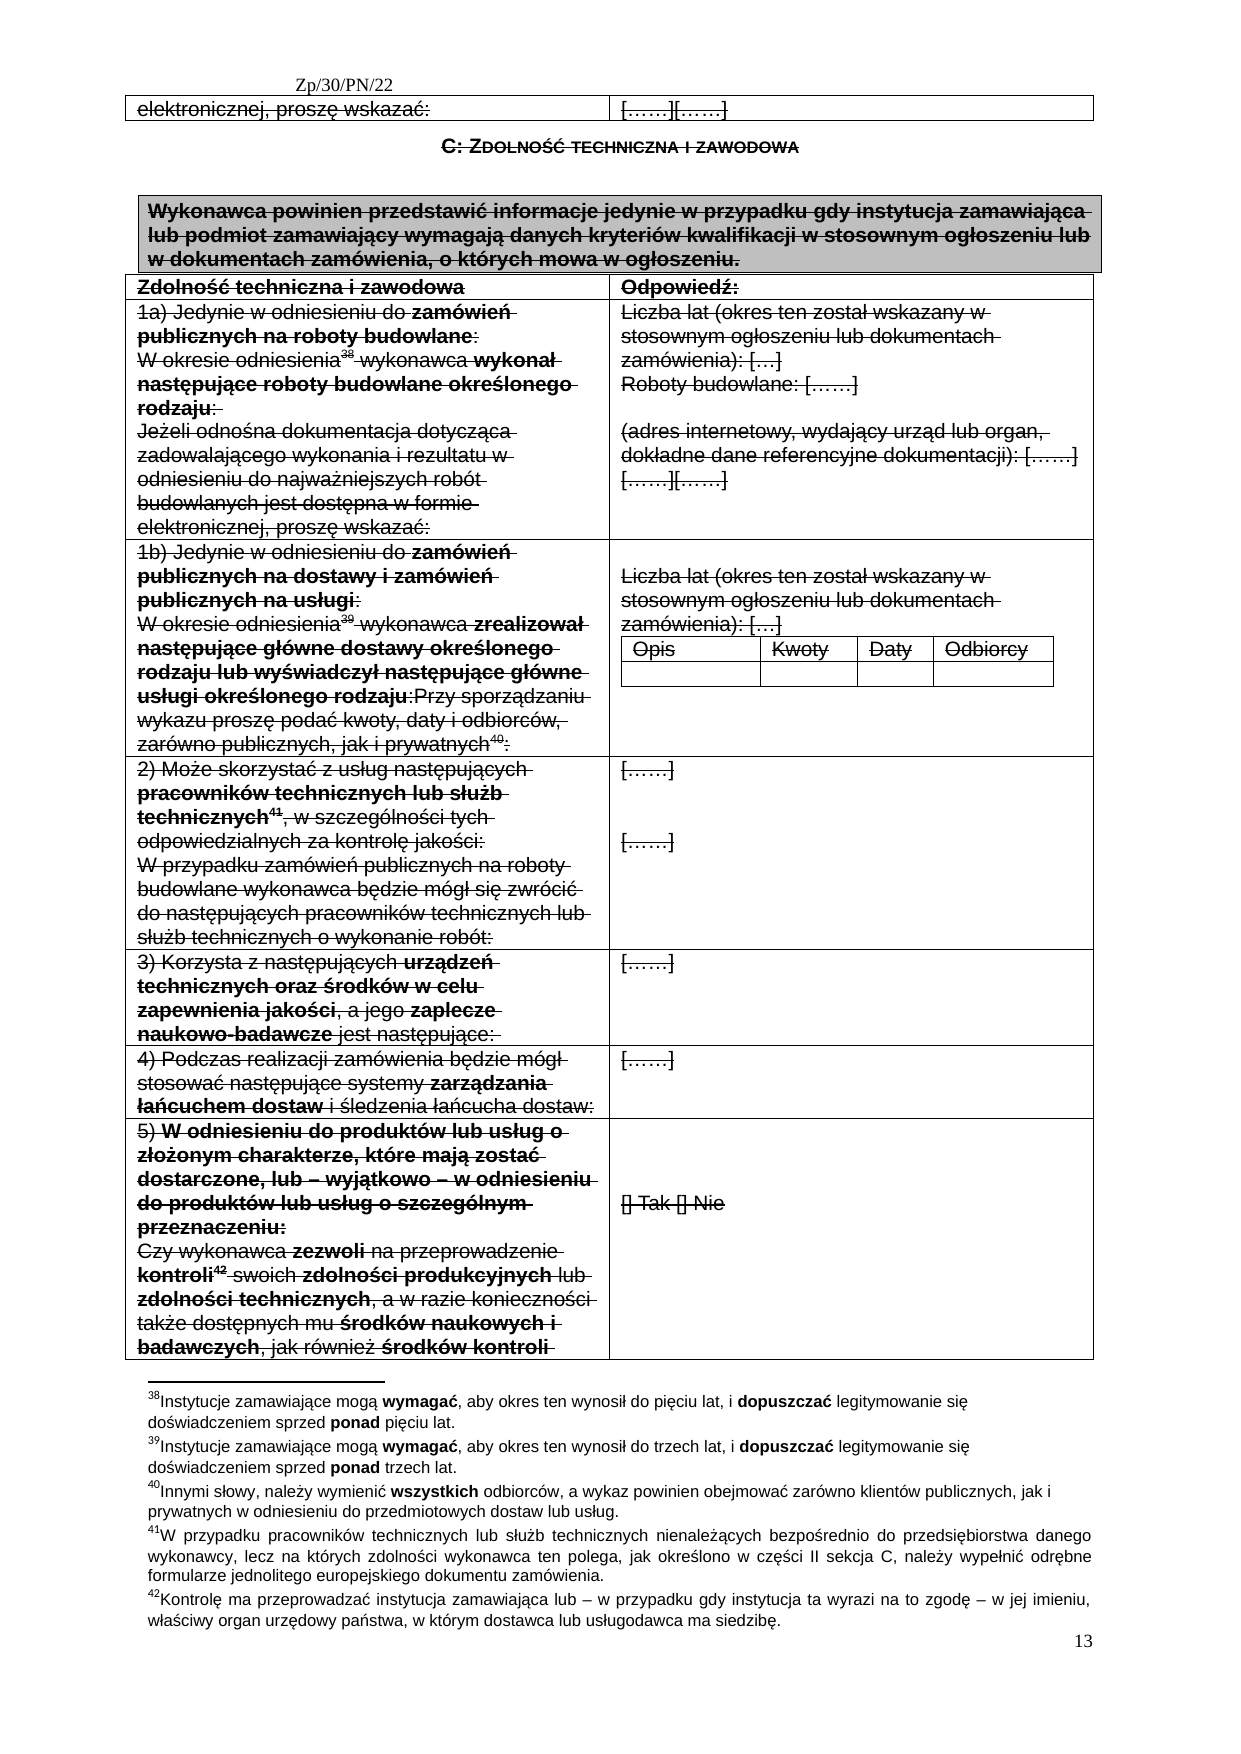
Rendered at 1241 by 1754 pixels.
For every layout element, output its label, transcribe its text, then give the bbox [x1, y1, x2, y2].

table_cell Liczba lat (okres ten został wskazany w stosownym ogłoszeniu lub dokumentach zamówienia): […] Roboty budowlane: [……] (adres internetowy, wydający urząd lub organ, dokładne dane referencyjne dokumentacji): [……][……][……] [610, 300, 1093, 539]
table_cell 4) Podczas realizacji zamówienia będzie mógł stosować następujące systemy zarządzania łańcuchem dostaw i śledzenia łańcucha dostaw: [126, 1046, 609, 1118]
table_cell [] Tak [] Nie [610, 1119, 1093, 1359]
table_cell [……] [610, 950, 1093, 1045]
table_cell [126, 96, 609, 120]
table_cell 1b) Jedynie w odniesieniu do zamówień publicznych na dostawy i zamówień publicznych na usługi: W okresie odniesienia wykonawca zrealizował następujące główne dostawy określonego rodzaju lub wyświadczył następujące główne usługi określonego rodzaju:Przy sporządzaniu wykazu proszę podać kwoty, daty i odbiorców, zarówno publicznych, jak i prywatnych: [126, 540, 609, 756]
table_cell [610, 96, 1093, 120]
table_header Odpowiedź: [610, 275, 1093, 298]
text Wykonawca powinien przedstawić informacje jedynie w przypadku gdy instytucja zamawiająca lub podmiot zamawiający wymagają danych kryteriów kwalifikacji w stosownym ogłoszeniu lub w dokumentach zamówienia, o których mowa w ogłoszeniu. [139, 196, 1101, 272]
table_cell 1a) Jedynie w odniesieniu do zamówień publicznych na roboty budowlane: W okresie odniesienia wykonawca wykonał następujące roboty budowlane określonego rodzaju: Jeżeli odnośna dokumentacja dotycząca zadowalającego wykonania i rezultatu w odniesieniu do najważniejszych robót budowlanych jest dostępna w formie elektronicznej, proszę wskazać: [126, 300, 609, 539]
table_cell Liczba lat (okres ten został wskazany w stosownym ogłoszeniu lub dokumentach zamówienia): […] [610, 540, 1093, 756]
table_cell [126, 1119, 609, 1359]
table_cell [……] [……] [610, 757, 1093, 948]
table_header Zdolność techniczna i zawodowa [126, 275, 609, 298]
table_cell 3) Korzysta z następujących urządzeń technicznych oraz środków w celu zapewnienia jakości, a jego zaplecze naukowo-badawcze jest następujące: [126, 950, 609, 1045]
text C: Zdolność techniczna i zawodowa [148, 134, 1092, 158]
table_cell [……] [610, 1046, 1093, 1118]
table_cell 2) Może skorzystać z usług następujących pracowników technicznych lub służb technicznych, w szczególności tych odpowiedzialnych za kontrolę jakości: W przypadku zamówień publicznych na roboty budowlane wykonawca będzie mógł się zwrócić do następujących pracowników technicznych lub służb technicznych o wykonanie robót: [126, 757, 609, 948]
